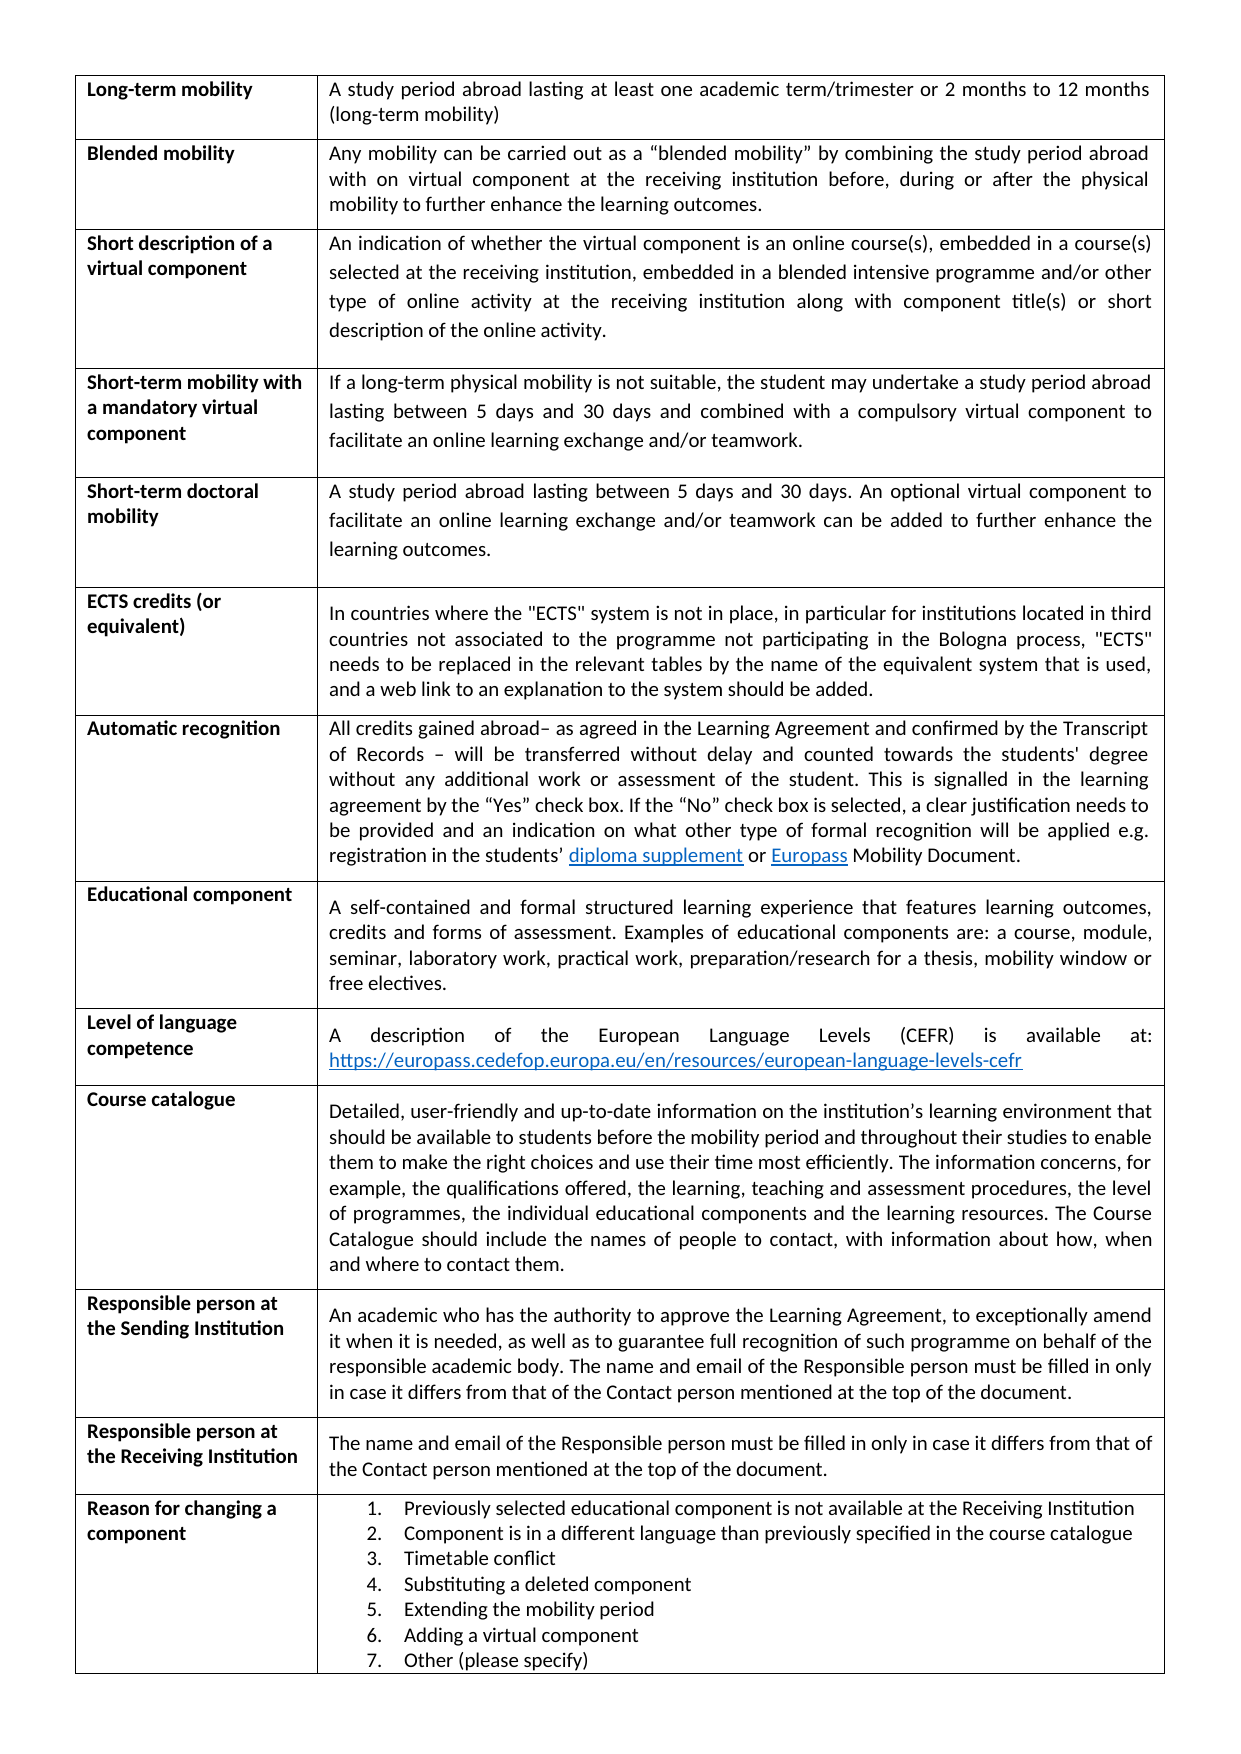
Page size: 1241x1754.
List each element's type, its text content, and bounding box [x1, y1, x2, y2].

table_cell Detailed, user-friendly and up-to-date information on the institution’s learning environment that should be available to students before the mobility period and throughout their studies to enable them to make the right choices and use their time most efficiently. The information concerns, for example, the qualifications offered, the learning, teaching and assessment procedures, the level of programmes, the individual educational components and the learning resources. The Course Catalogue should include the names of people to contact, with information about how, when and where to contact them. [318, 1086, 1164, 1289]
table_cell Automatic recognition [76, 716, 317, 881]
table_cell Responsible person at the Sending Institution [76, 1290, 317, 1417]
table_cell Previously selected educational component is not available at the Receiving Institution Component is in a different language than previously specified in the course catalogue Timetable conflict Substituting a deleted component Extending the mobility period Adding a virtual component Other (please specify) [318, 1495, 1164, 1673]
table_cell Long-term mobility [76, 76, 317, 139]
table_cell All credits gained abroad– as agreed in the Learning Agreement and confirmed by the Transcript of Records – will be transferred without delay and counted towards the students' degree without any additional work or assessment of the student. This is signalled in the learning agreement by the “Yes” check box. If the “No” check box is selected, a clear justification needs to be provided and an indication on what other type of formal recognition will be applied e.g. registration in the students’ diploma supplement or Europass Mobility Document. [318, 716, 1164, 881]
table_cell A study period abroad lasting between 5 days and 30 days. An optional virtual component to facilitate an online learning exchange and/or teamwork can be added to further enhance the learning outcomes. [318, 478, 1164, 587]
table_cell Any mobility can be carried out as a “blended mobility” by combining the study period abroad with on virtual component at the receiving institution before, during or after the physical mobility to further enhance the learning outcomes. [318, 140, 1164, 229]
table_cell Short-term doctoral mobility [76, 478, 317, 587]
table_cell ECTS credits (or equivalent) [76, 588, 317, 714]
table_cell A self-contained and formal structured learning experience that features learning outcomes, credits and forms of assessment. Examples of educational components are: a course, module, seminar, laboratory work, practical work, preparation/research for a thesis, mobility window or free electives. [318, 882, 1164, 1008]
table_cell Short description of a virtual component [76, 230, 317, 368]
table_cell Level of language competence [76, 1009, 317, 1085]
table_cell An indication of whether the virtual component is an online course(s), embedded in a course(s) selected at the receiving institution, embedded in a blended intensive programme and/or other type of online activity at the receiving institution along with component title(s) or short description of the online activity. [318, 230, 1164, 368]
table_cell If a long-term physical mobility is not suitable, the student may undertake a study period abroad lasting between 5 days and 30 days and combined with a compulsory virtual component to facilitate an online learning exchange and/or teamwork. [318, 369, 1164, 477]
table_cell An academic who has the authority to approve the Learning Agreement, to exceptionally amend it when it is needed, as well as to guarantee full recognition of such programme on behalf of the responsible academic body. The name and email of the Responsible person must be filled in only in case it differs from that of the Contact person mentioned at the top of the document. [318, 1290, 1164, 1417]
table_cell A study period abroad lasting at least one academic term/trimester or 2 months to 12 months (long-term mobility) [318, 76, 1164, 139]
table_cell A description of the European Language Levels (CEFR) is available at: https://europass.cedefop.europa.eu/en/resources/european-language-levels-cefr [318, 1009, 1164, 1085]
table_cell Blended mobility [76, 140, 317, 229]
table_cell Short-term mobility with a mandatory virtual component [76, 369, 317, 477]
table_cell Reason for changing a component [76, 1495, 317, 1673]
table_cell Course catalogue [76, 1086, 317, 1289]
table_cell The name and email of the Responsible person must be filled in only in case it differs from that of the Contact person mentioned at the top of the document. [318, 1418, 1164, 1494]
table_cell Educational component [76, 882, 317, 1008]
table_cell In countries where the "ECTS" system is not in place, in particular for institutions located in third countries not associated to the programme not participating in the Bologna process, "ECTS" needs to be replaced in the relevant tables by the name of the equivalent system that is used, and a web link to an explanation to the system should be added. [318, 588, 1164, 714]
table_cell Responsible person at the Receiving Institution [76, 1418, 317, 1494]
